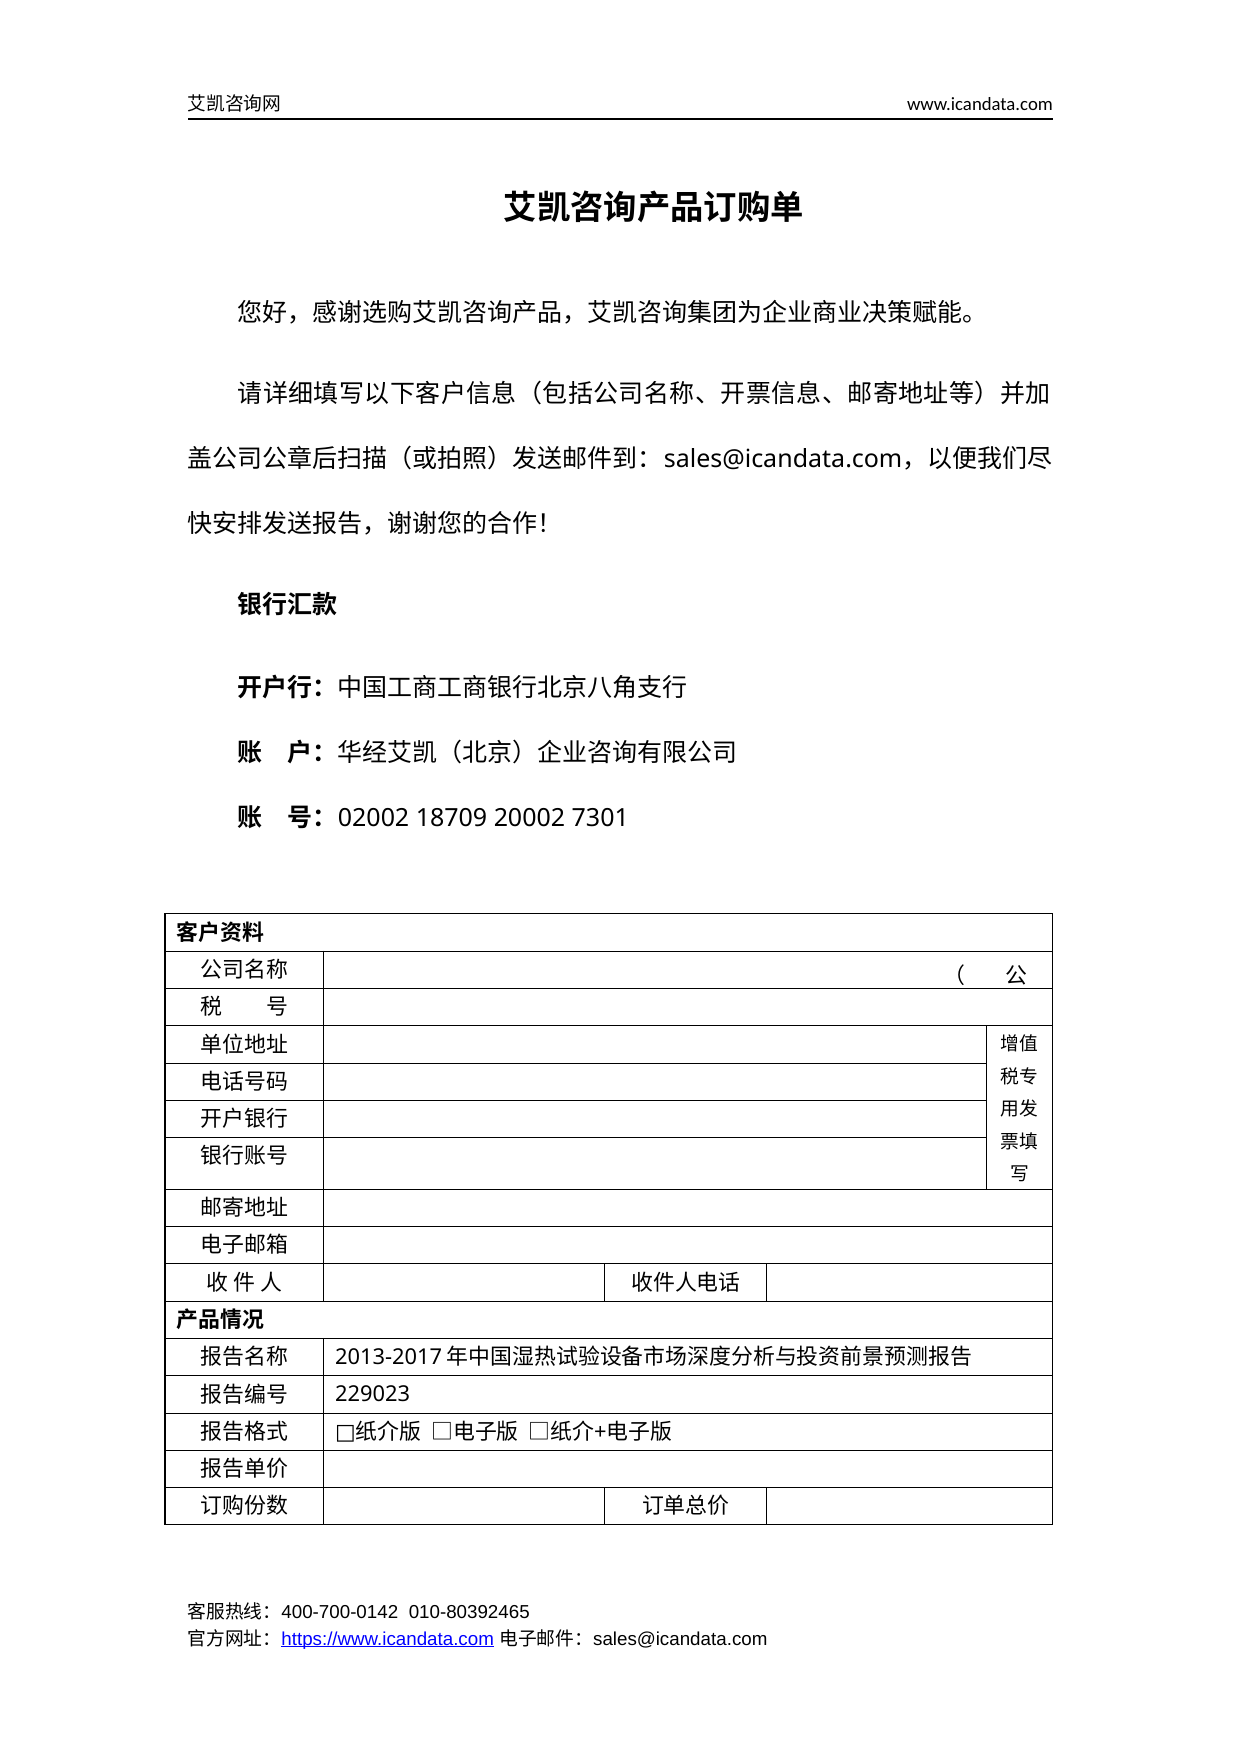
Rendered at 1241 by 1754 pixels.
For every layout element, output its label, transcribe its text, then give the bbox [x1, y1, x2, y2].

table_cell [767, 1488, 1052, 1524]
text 账 号：02002 18709 20002 7301 [187, 783, 1053, 848]
table_cell [767, 1264, 1052, 1301]
table_cell 开户银行 [166, 1101, 323, 1137]
table_cell 收件人电话 [605, 1264, 766, 1301]
table_cell 产品情况 [166, 1302, 1052, 1338]
table_cell 229023 [324, 1376, 1052, 1412]
table_cell 订单总价 [605, 1488, 766, 1524]
table_cell [324, 1451, 1052, 1487]
text 账 户：华经艾凯（北京）企业咨询有限公司 [187, 718, 1053, 783]
table_cell 报告名称 [166, 1339, 323, 1375]
table_cell 增值税专用发票填写 [987, 1026, 1052, 1189]
table_cell 银行账号 [166, 1138, 323, 1189]
table_cell 邮寄地址 [166, 1190, 323, 1226]
table_cell [324, 1101, 986, 1137]
text 您好，感谢选购艾凯咨询产品，艾凯咨询集团为企业商业决策赋能。 [187, 278, 1053, 343]
text 银行汇款 [187, 570, 1053, 635]
table_cell 单位地址 [166, 1026, 323, 1062]
table_cell 订购份数 [166, 1488, 323, 1524]
table_cell 收 件 人 [166, 1264, 323, 1301]
table_cell 电子邮箱 [166, 1227, 323, 1263]
table_cell [324, 1138, 986, 1189]
table_cell 报告单价 [166, 1451, 323, 1487]
table_cell 公司名称 [166, 952, 323, 988]
text 开户行：中国工商工商银行北京八角支行 [187, 653, 1053, 718]
table_header 客户资料 [166, 914, 1052, 951]
table_cell 报告格式 [166, 1414, 323, 1450]
table_cell 2013-2017年中国湿热试验设备市场深度分析与投资前景预测报告 [324, 1339, 1052, 1375]
table_cell □纸介版 □电子版 □纸介+电子版 [324, 1414, 1052, 1450]
table_cell 电话号码 [166, 1064, 323, 1100]
table_cell [324, 1064, 986, 1100]
table_cell [324, 952, 1052, 988]
table_cell [324, 1026, 986, 1062]
table_cell [324, 1488, 604, 1524]
table_cell [324, 1227, 1052, 1263]
table_cell [324, 1190, 1052, 1226]
table_cell 税 号 [166, 989, 323, 1025]
text 请详细填写以下客户信息（包括公司名称、开票信息、邮寄地址等）并加盖公司公章后扫描（或拍照）发送邮件到：sales@icandata.com，以便我们尽快安排发送报告，谢谢您的合作！ [187, 359, 1053, 554]
table_cell 报告编号 [166, 1376, 323, 1412]
table_cell [324, 1264, 604, 1301]
table_cell [324, 989, 1052, 1025]
text 艾凯咨询产品订购单 [187, 172, 1053, 237]
